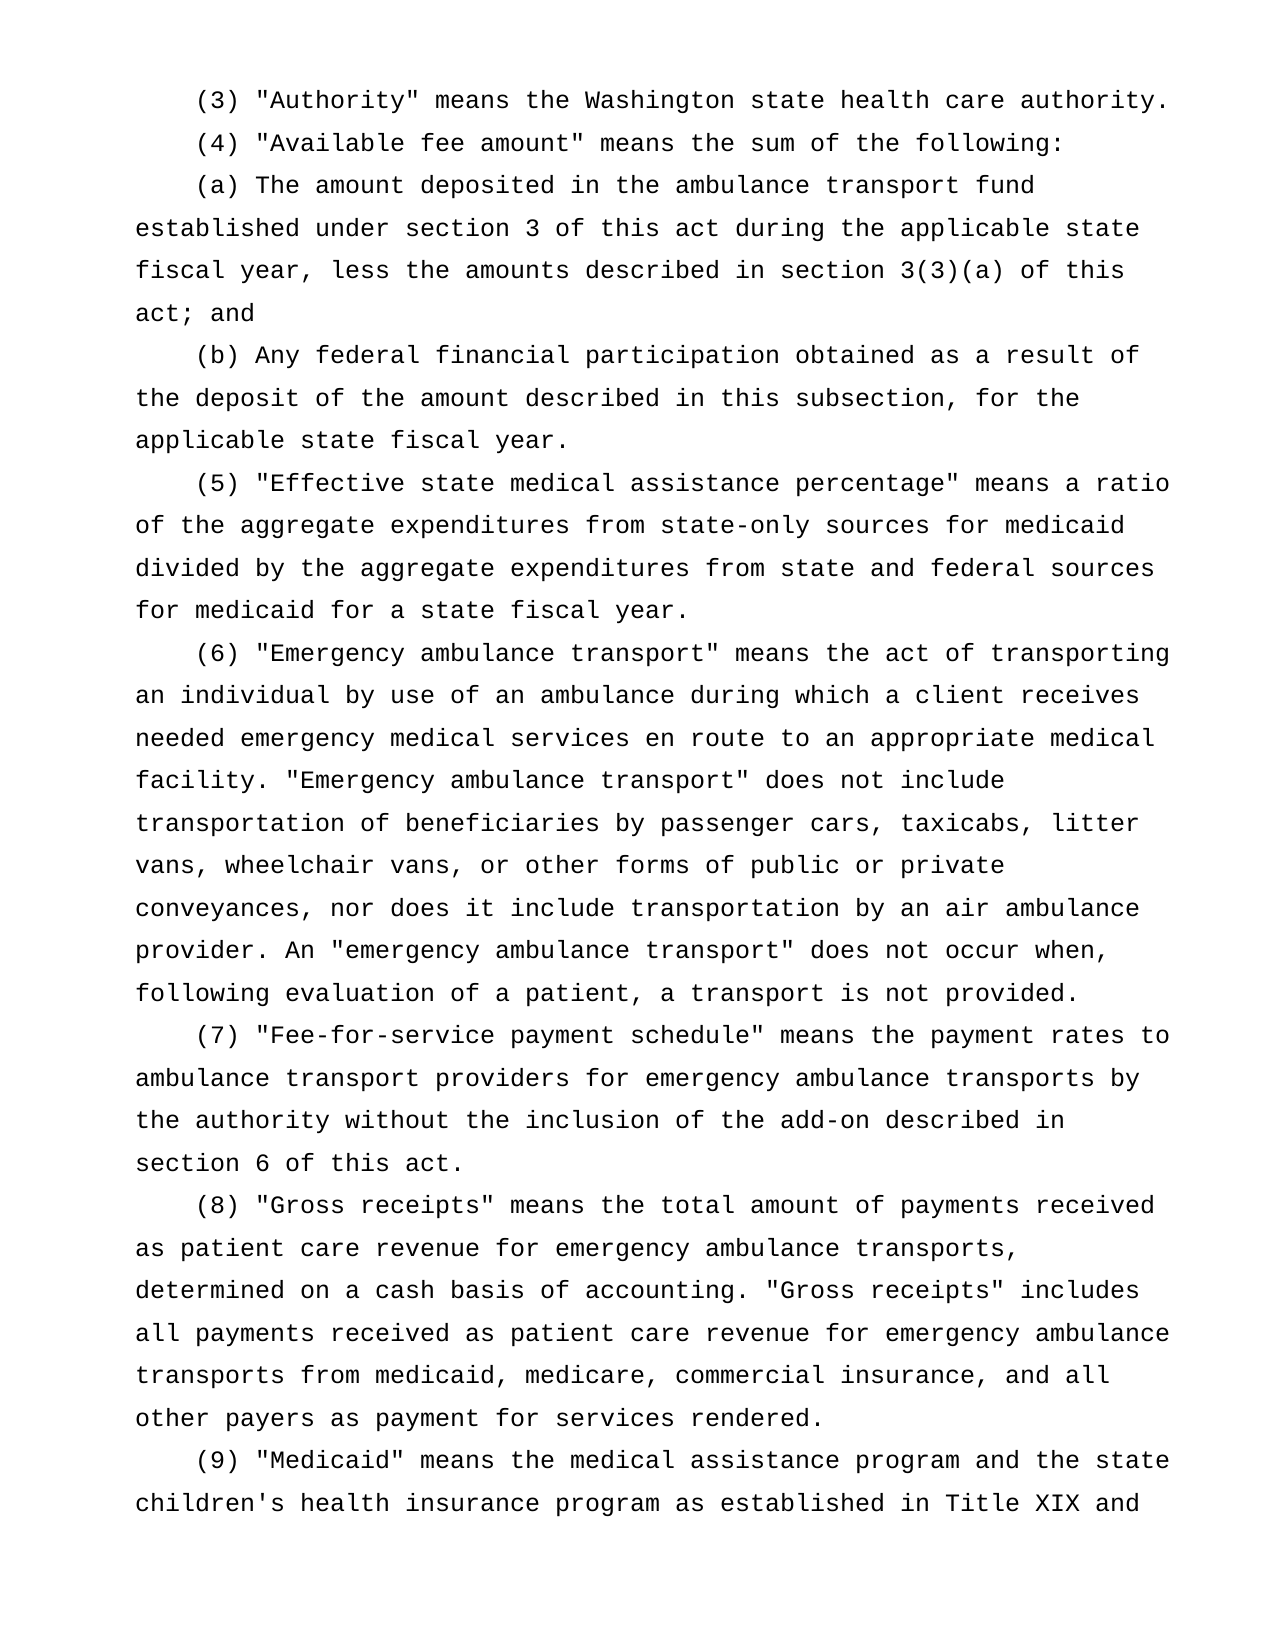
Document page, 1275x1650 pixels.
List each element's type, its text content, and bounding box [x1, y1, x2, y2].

text (7) "Fee-for-service payment schedule" means the payment rates to ambulance transport providers for emergency ambulance transports by the authority without the inclusion of the add-on described in section 6 of this act. [135, 1010, 1170, 1180]
text (5) "Effective state medical assistance percentage" means a ratio of the aggregate expenditures from state-only sources for medicaid divided by the aggregate expenditures from state and federal sources for medicaid for a state fiscal year. [135, 457, 1170, 627]
text (8) "Gross receipts" means the total amount of payments received as patient care revenue for emergency ambulance transports, determined on a cash basis of accounting. "Gross receipts" includes all payments received as patient care revenue for emergency ambulance transports from medicaid, medicare, commercial insurance, and all other payers as payment for services rendered. [135, 1180, 1170, 1435]
text (a) The amount deposited in the ambulance transport fund established under section 3 of this act during the applicable state fiscal year, less the amounts described in section 3(3)(a) of this act; and [135, 160, 1170, 330]
text (b) Any federal financial participation obtained as a result of the deposit of the amount described in this subsection, for the applicable state fiscal year. [135, 330, 1170, 457]
text (4) "Available fee amount" means the sum of the following: [135, 117, 1170, 160]
text (6) "Emergency ambulance transport" means the act of transporting an individual by use of an ambulance during which a client receives needed emergency medical services en route to an appropriate medical facility. "Emergency ambulance transport" does not include transportation of beneficiaries by passenger cars, taxicabs, litter vans, wheelchair vans, or other forms of public or private conveyances, nor does it include transportation by an air ambulance provider. An "emergency ambulance transport" does not occur when, following evaluation of a patient, a transport is not provided. [135, 627, 1170, 1010]
text (3) "Authority" means the Washington state health care authority. [135, 75, 1170, 117]
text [135, 1435, 1170, 1520]
